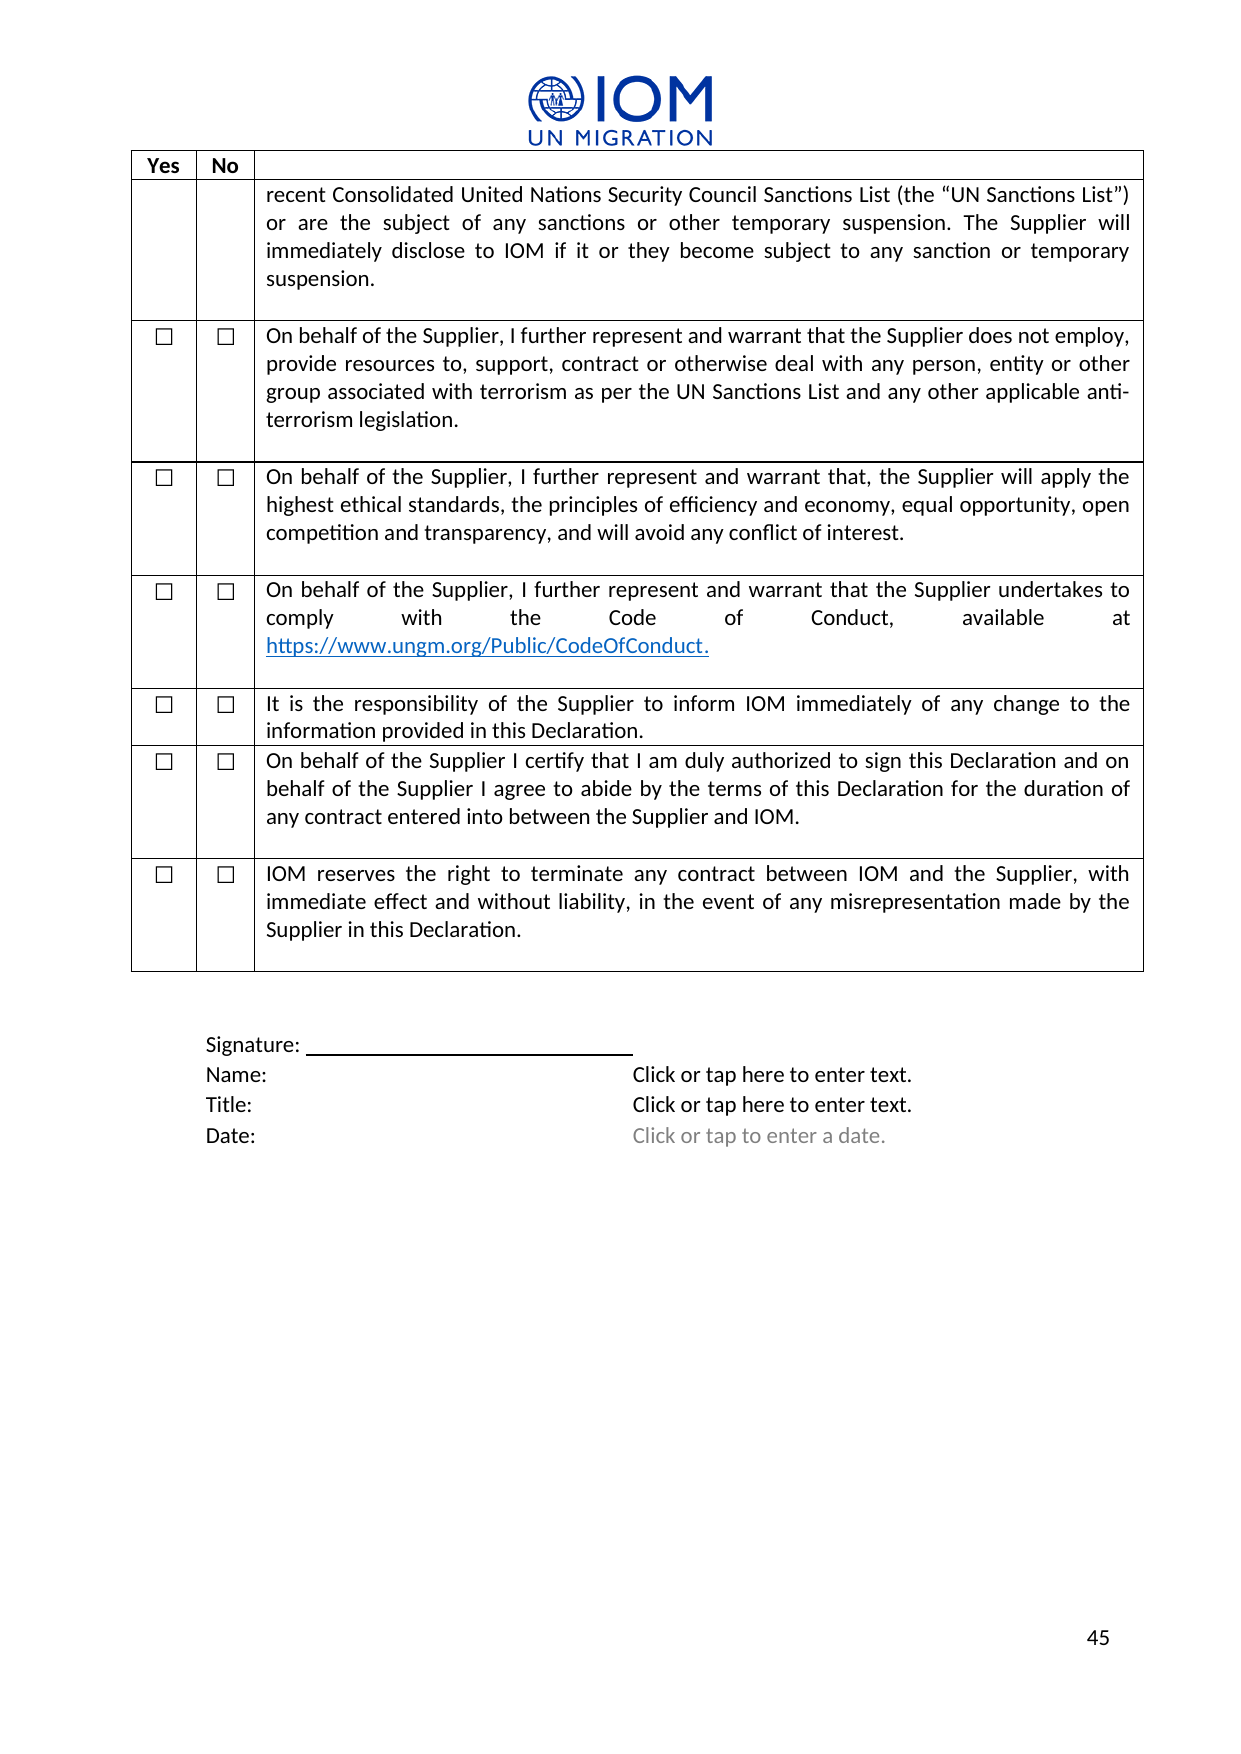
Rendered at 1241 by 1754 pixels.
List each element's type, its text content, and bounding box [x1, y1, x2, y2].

list Title: [206, 1091, 1110, 1119]
table_cell On behalf of the Supplier I certify that I am duly authorized to sign this Declaration and on behalf of the Supplier I agree to abide by the terms of this Declaration for the duration of any contract entered into between the Supplier and IOM. [255, 746, 1143, 858]
table_cell IOM reserves the right to terminate any contract between IOM and the Supplier, with immediate effect and without liability, in the event of any misrepresentation made by the Supplier in this Declaration. [255, 859, 1143, 971]
picture [524, 75, 716, 147]
list Name: [206, 1060, 1110, 1088]
table_header Yes [132, 151, 196, 179]
table_cell On behalf of the Supplier, I further represent and warrant that the Supplier does not employ, provide resources to, support, contract or otherwise deal with any person, entity or other group associated with terrorism as per the UN Sanctions List and any other applicable anti-terrorism legislation. [255, 321, 1143, 461]
table_cell On behalf of the Supplier, I further represent and warrant that, the Supplier will apply the highest ethical standards, the principles of efficiency and economy, equal opportunity, open competition and transparency, and will avoid any conflict of interest. [255, 463, 1143, 574]
table_cell It is the responsibility of the Supplier to inform IOM immediately of any change to the information provided in this Declaration. [255, 689, 1143, 745]
table_header [255, 151, 1143, 179]
table_header No [197, 151, 254, 179]
list Signature: [206, 1030, 1110, 1058]
list Date: [206, 1121, 1110, 1179]
table_cell On behalf of the Supplier, I further represent and warrant that the Supplier undertakes to comply with the Code of Conduct, available at https://www.ungm.org/Public/CodeOfConduct. [255, 576, 1143, 688]
